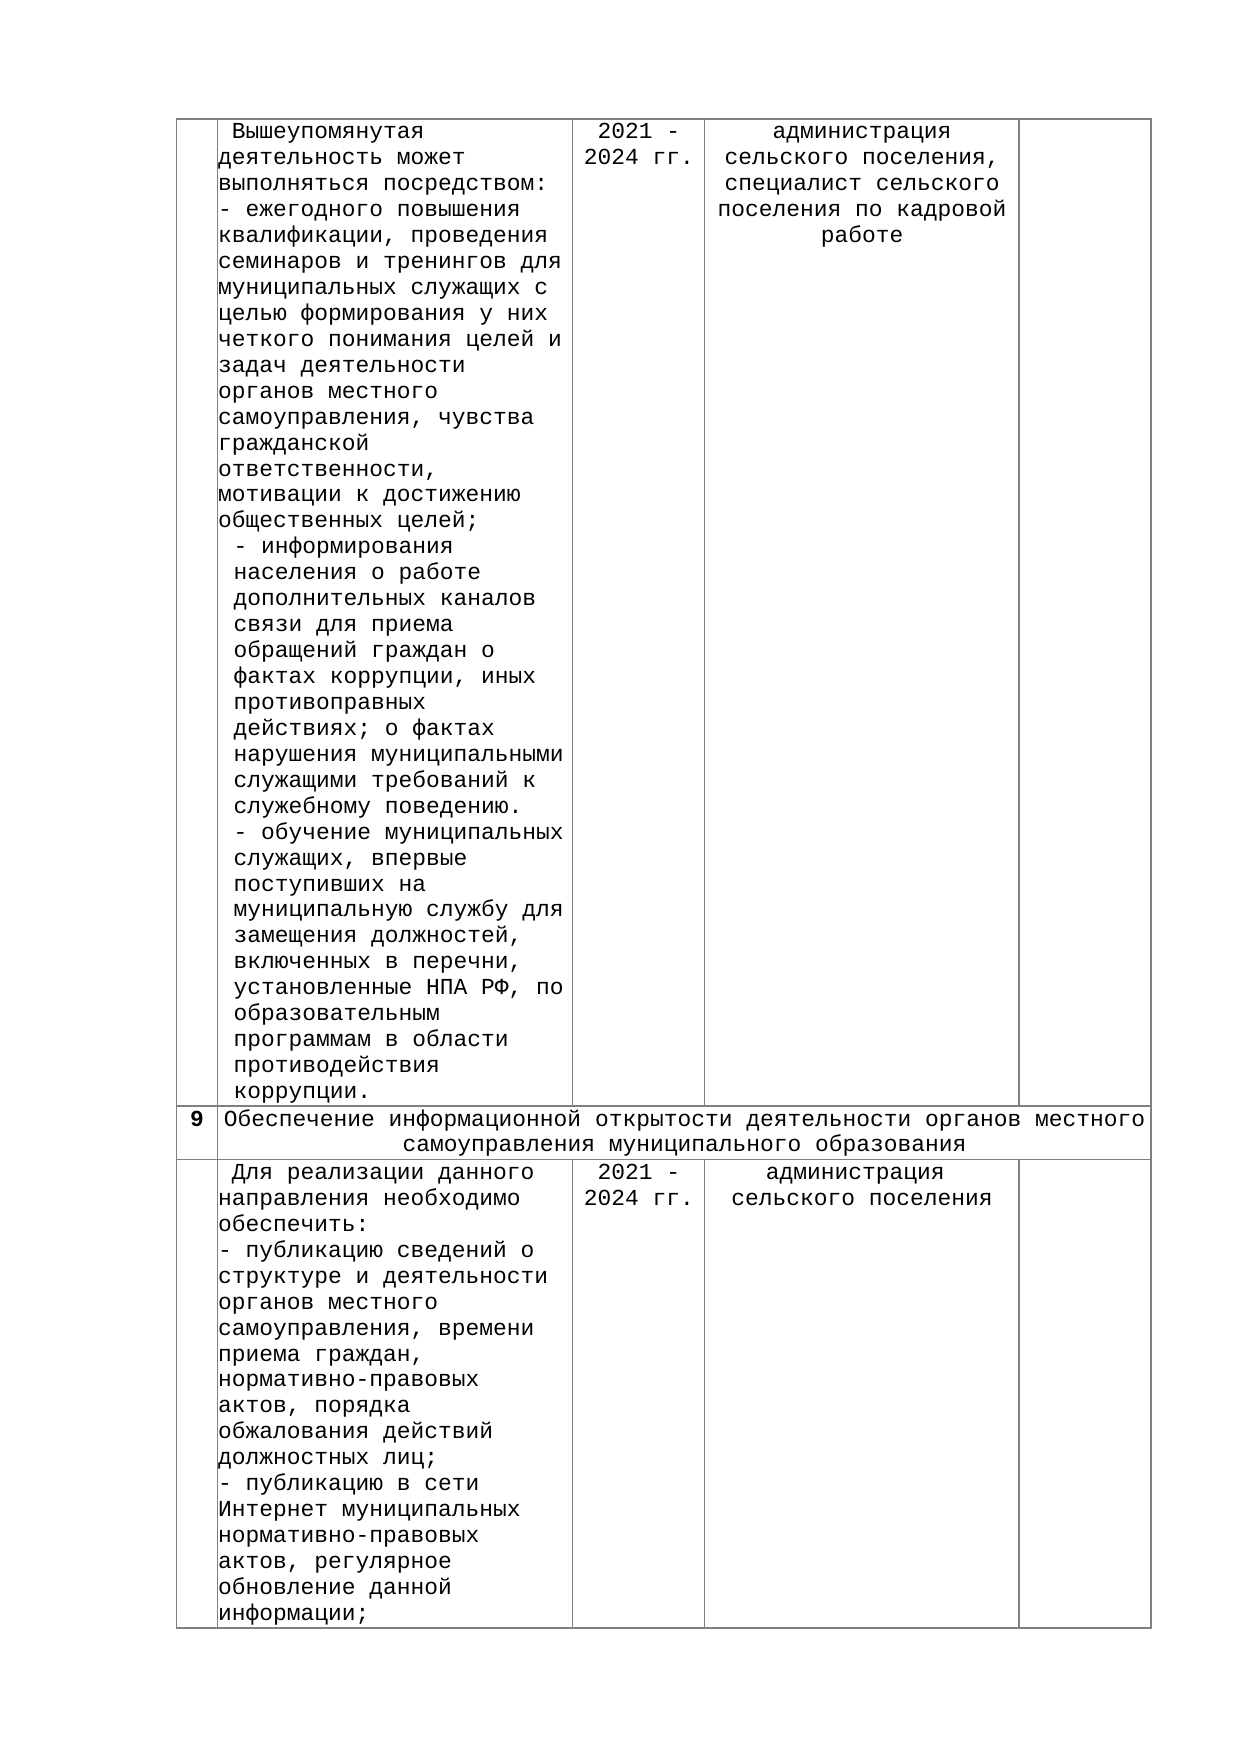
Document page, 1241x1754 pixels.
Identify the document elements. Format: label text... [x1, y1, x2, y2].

table_cell [1020, 120, 1150, 1105]
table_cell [218, 1160, 572, 1627]
table_cell [177, 1160, 217, 1627]
table_cell 2021 -2024 гг. [573, 1160, 704, 1627]
table_cell Обеспечение информационной открытости деятельности органов местного самоуправления муниципального образования [218, 1107, 1150, 1159]
table_cell администрация сельского поселения, специалист сельского поселения по кадровой работе [705, 120, 1018, 1105]
table_cell Вышеупомянутая деятельность может выполняться посредством: - ежегодного повышения квалификации, проведения семинаров и тренингов для муниципальных служащих с целью формирования у них четкого понимания целей и задач деятельности органов местного самоуправления, чувства гражданской ответственности, мотивации к достижению общественных целей; - информирования населения о работе дополнительных каналов связи для приема обращений граждан о фактах коррупции, иных противоправных действиях; о фактах нарушения муниципальными служащими требований к служебному поведению. - обучение муниципальных служащих, впервые поступивших на муниципальную службу для замещения должностей, включенных в перечни, установленные НПА РФ, по образовательным программам в области противодействия коррупции. [218, 120, 572, 1105]
table_cell 9 [177, 1107, 217, 1159]
table_cell [1020, 1160, 1150, 1627]
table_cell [705, 1160, 1018, 1627]
table_cell 2021 -2024 гг. [573, 120, 704, 1105]
table_cell [177, 120, 217, 1105]
